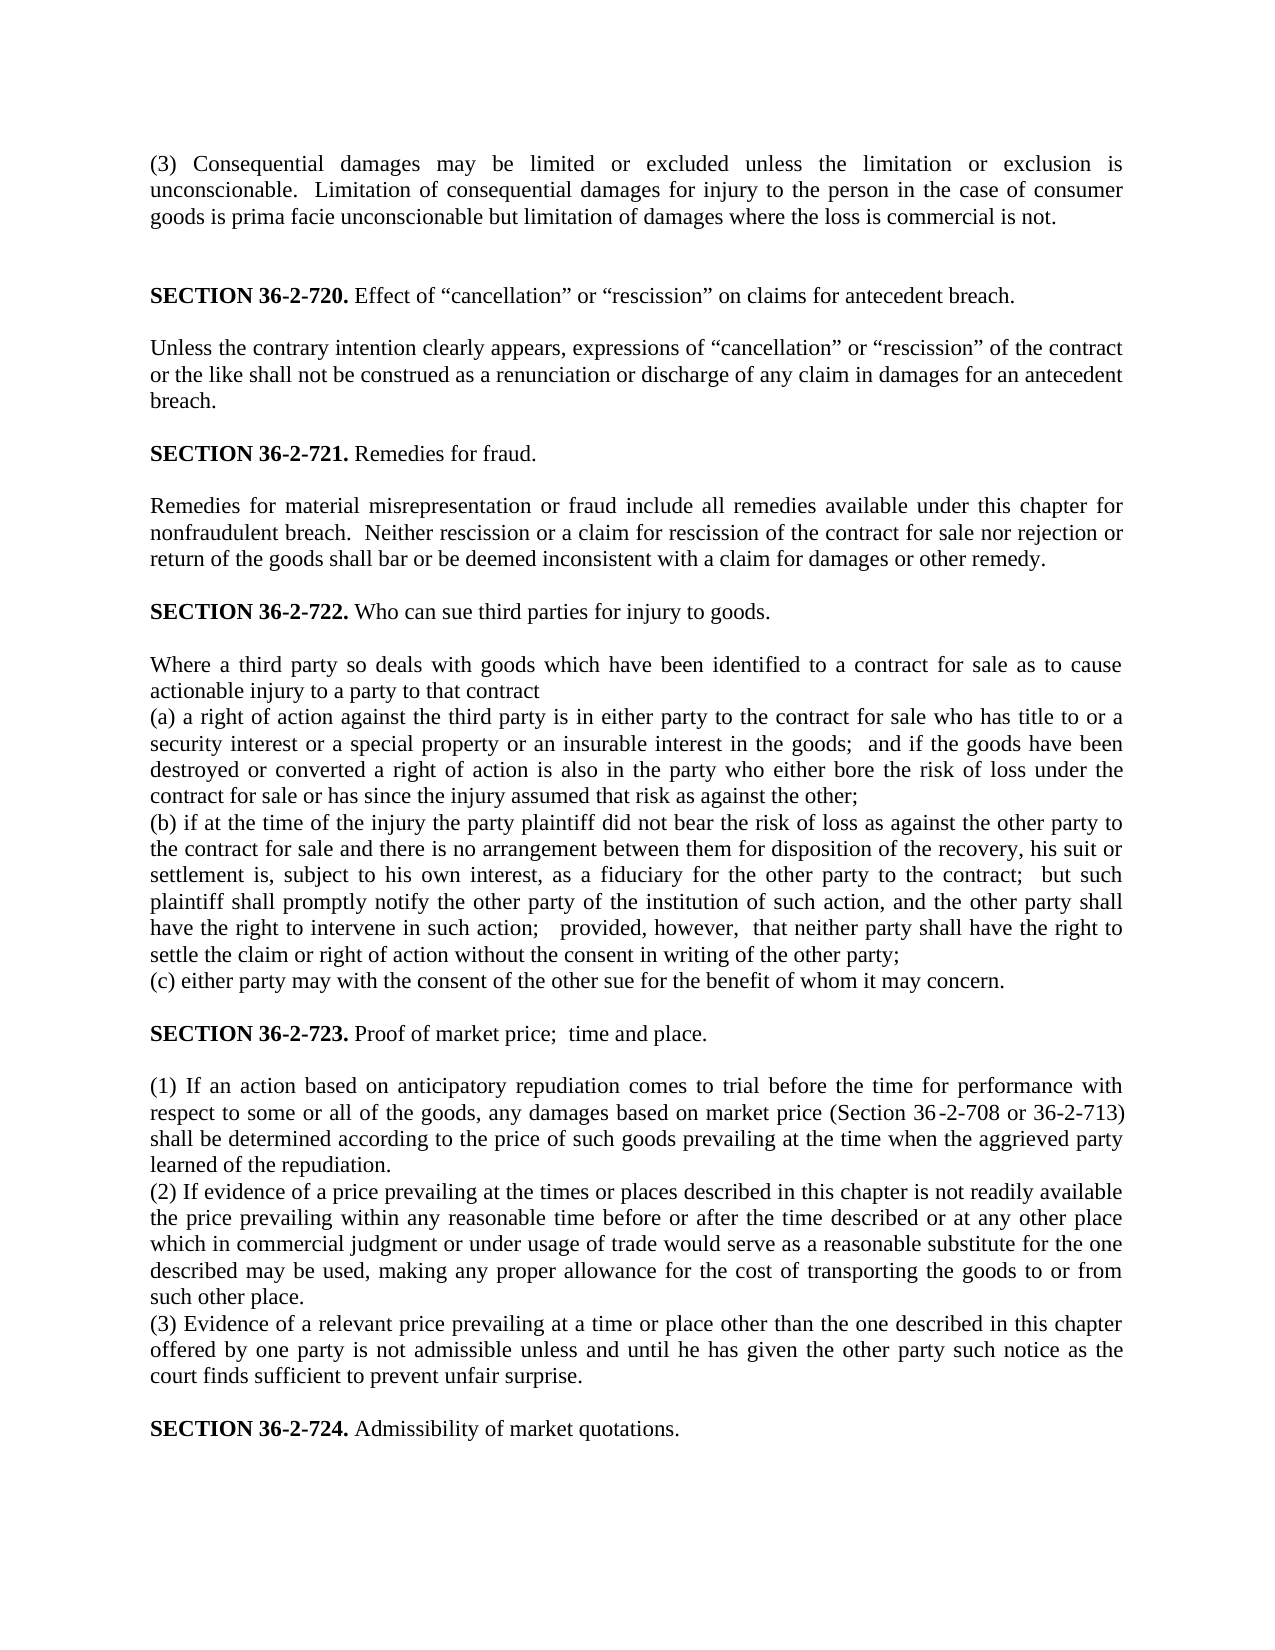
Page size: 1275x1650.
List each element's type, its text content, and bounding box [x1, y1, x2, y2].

text (2) If evidence of a price prevailing at the times or places described in this chapter is not readily available the price prevailing within any reasonable time before or after the time described or at any other place which in commercial judgment or under usage of trade would serve as a reasonable substitute for the one described may be used, making any proper allowance for the cost of transporting the goods to or from such other place. [150, 1178, 1125, 1309]
text SECTION 36-2-720. Effect of “cancellation” or “rescission” on claims for antecedent breach. [150, 282, 1125, 308]
text Unless the contrary intention clearly appears, expressions of “cancellation” or “rescission” of the contract or the like shall not be construed as a renunciation or discharge of any claim in damages for an antecedent breach. [150, 334, 1125, 413]
text (3) Evidence of a relevant price prevailing at a time or place other than the one described in this chapter offered by one party is not admissible unless and until he has given the other party such notice as the court finds sufficient to prevent unfair surprise. [150, 1309, 1125, 1389]
text (b) if at the time of the injury the party plaintiff did not bear the risk of loss as against the other party to the contract for sale and there is no arrangement between them for disposition of the recovery, his suit or settlement is, subject to his own interest, as a fiduciary for the other party to the contract; but such plaintiff shall promptly notify the other party of the institution of such action, and the other party shall have the right to intervene in such action; provided, however, that neither party shall have the right to settle the claim or right of action without the consent in writing of the other party; [150, 809, 1125, 967]
text SECTION 36-2-724. Admissibility of market quotations. [150, 1415, 1125, 1441]
text Where a third party so deals with goods which have been identified to a contract for sale as to cause actionable injury to a party to that contract [150, 651, 1125, 703]
text SECTION 36-2-721. Remedies for fraud. [150, 440, 1125, 466]
text (1) If an action based on anticipatory repudiation comes to trial before the time for performance with respect to some or all of the goods, any damages based on market price (Section 36-2-708 or 36-2-713) shall be determined according to the price of such goods prevailing at the time when the aggrieved party learned of the repudiation. [150, 1072, 1125, 1178]
text Remedies for material misrepresentation or fraud include all remedies available under this chapter for nonfraudulent breach. Neither rescission or a claim for rescission of the contract for sale nor rejection or return of the goods shall bar or be deemed inconsistent with a claim for damages or other remedy. [150, 493, 1125, 572]
text SECTION 36-2-722. Who can sue third parties for injury to goods. [150, 598, 1125, 624]
text (a) a right of action against the third party is in either party to the contract for sale who has title to or a security interest or a special property or an insurable interest in the goods; and if the goods have been destroyed or converted a right of action is also in the party who either bore the risk of loss under the contract for sale or has since the injury assumed that risk as against the other; [150, 703, 1125, 809]
text (c) either party may with the consent of the other sue for the benefit of whom it may concern. [150, 967, 1125, 993]
text (3) Consequential damages may be limited or excluded unless the limitation or exclusion is unconscionable. Limitation of consequential damages for injury to the person in the case of consumer goods is prima facie unconscionable but limitation of damages where the loss is commercial is not. [150, 150, 1125, 229]
text SECTION 36-2-723. Proof of market price; time and place. [150, 1020, 1125, 1046]
